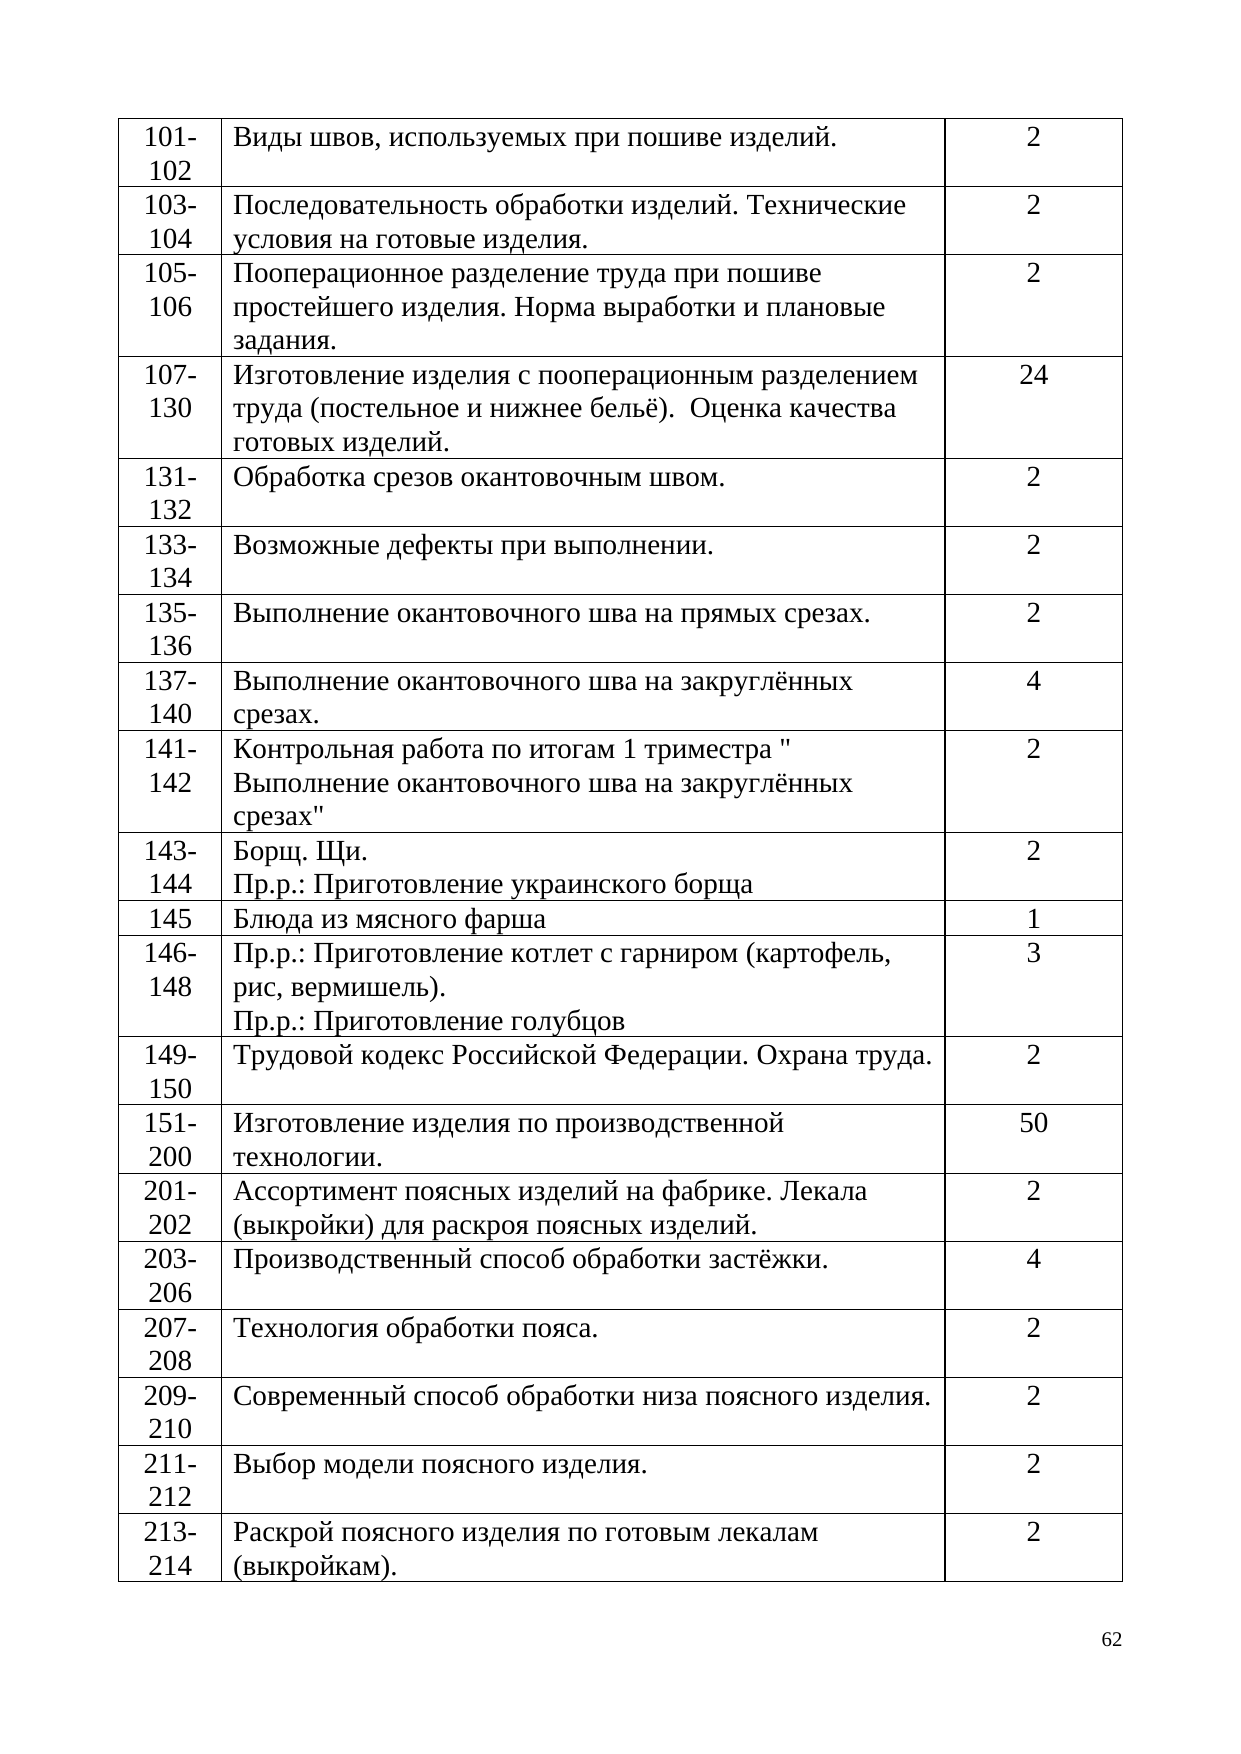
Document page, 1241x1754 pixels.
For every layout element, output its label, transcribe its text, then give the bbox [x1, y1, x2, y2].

table_cell 2 [946, 1037, 1122, 1104]
table_cell 131-132 [119, 459, 221, 526]
table_cell 2 [946, 1378, 1122, 1445]
table_cell 211-212 [119, 1446, 221, 1513]
table_cell Блюда из мясного фарша [222, 901, 944, 934]
table_cell 141-142 [119, 731, 221, 832]
table_cell 2 [946, 527, 1122, 594]
table_cell 2 [946, 187, 1122, 254]
table_cell Выполнение окантовочного шва на прямых срезах. [222, 595, 944, 662]
table_cell 151-200 [119, 1105, 221, 1172]
table_cell 50 [946, 1105, 1122, 1172]
table_cell 2 [946, 1446, 1122, 1513]
table_cell 2 [946, 459, 1122, 526]
table_cell 4 [946, 663, 1122, 730]
table_cell 207-208 [119, 1310, 221, 1377]
table_cell Пооперационное разделение труда при пошиве простейшего изделия. Норма выработки и плановые задания. [222, 255, 944, 356]
table_cell 2 [946, 119, 1122, 186]
table_cell 145 [119, 901, 221, 934]
table_cell Технология обработки пояса. [222, 1310, 944, 1377]
table_cell 201-202 [119, 1174, 221, 1241]
table_cell Последовательность обработки изделий. Технические условия на готовые изделия. [222, 187, 944, 254]
table_cell 103-104 [119, 187, 221, 254]
table_cell Борщ. Щи. Пр.р.: Приготовление украинского борща [222, 833, 944, 900]
table_cell 133-134 [119, 527, 221, 594]
table_cell Пр.р.: Приготовление котлет с гарниром (картофель, рис, вермишель). Пр.р.: Приготовление голубцов [222, 936, 944, 1036]
table_cell 135-136 [119, 595, 221, 662]
table_cell 107-130 [119, 357, 221, 458]
table_cell Изготовление изделия с пооперационным разделением труда (постельное и нижнее бельё). Оценка качества готовых изделий. [222, 357, 944, 458]
table_cell Выбор модели поясного изделия. [222, 1446, 944, 1513]
table_cell 213-214 [119, 1514, 221, 1581]
table_cell 137-140 [119, 663, 221, 730]
table_cell Контрольная работа по итогам 1 триместра " Выполнение окантовочного шва на закруглённых срезах" [222, 731, 944, 832]
table_cell Ассортимент поясных изделий на фабрике. Лекала (выкройки) для раскроя поясных изделий. [222, 1174, 944, 1241]
table_cell 105-106 [119, 255, 221, 356]
table_cell 149-150 [119, 1037, 221, 1104]
table_cell 1 [946, 901, 1122, 934]
table_cell Производственный способ обработки застёжки. [222, 1242, 944, 1309]
table_cell 2 [946, 1514, 1122, 1581]
table_cell 3 [946, 936, 1122, 1036]
table_cell Возможные дефекты при выполнении. [222, 527, 944, 594]
table_cell 2 [946, 595, 1122, 662]
table_cell Раскрой поясного изделия по готовым лекалам (выкройкам). [222, 1514, 944, 1581]
table_cell 143-144 [119, 833, 221, 900]
table_cell Современный способ обработки низа поясного изделия. [222, 1378, 944, 1445]
table_cell 24 [946, 357, 1122, 458]
table_cell 101-102 [119, 119, 221, 186]
table_cell 2 [946, 1310, 1122, 1377]
table_cell 2 [946, 731, 1122, 832]
table_cell 4 [946, 1242, 1122, 1309]
table_cell 2 [946, 833, 1122, 900]
table_cell Обработка срезов окантовочным швом. [222, 459, 944, 526]
table_cell 146-148 [119, 936, 221, 1036]
table_cell 209-210 [119, 1378, 221, 1445]
table_cell Трудовой кодекс Российской Федерации. Охрана труда. [222, 1037, 944, 1104]
table_cell Выполнение окантовочного шва на закруглённых срезах. [222, 663, 944, 730]
table_cell 2 [946, 1174, 1122, 1241]
table_cell Виды швов, используемых при пошиве изделий. [222, 119, 944, 186]
table_cell 203-206 [119, 1242, 221, 1309]
table_cell Изготовление изделия по производственной технологии. [222, 1105, 944, 1172]
table_cell 2 [946, 255, 1122, 356]
